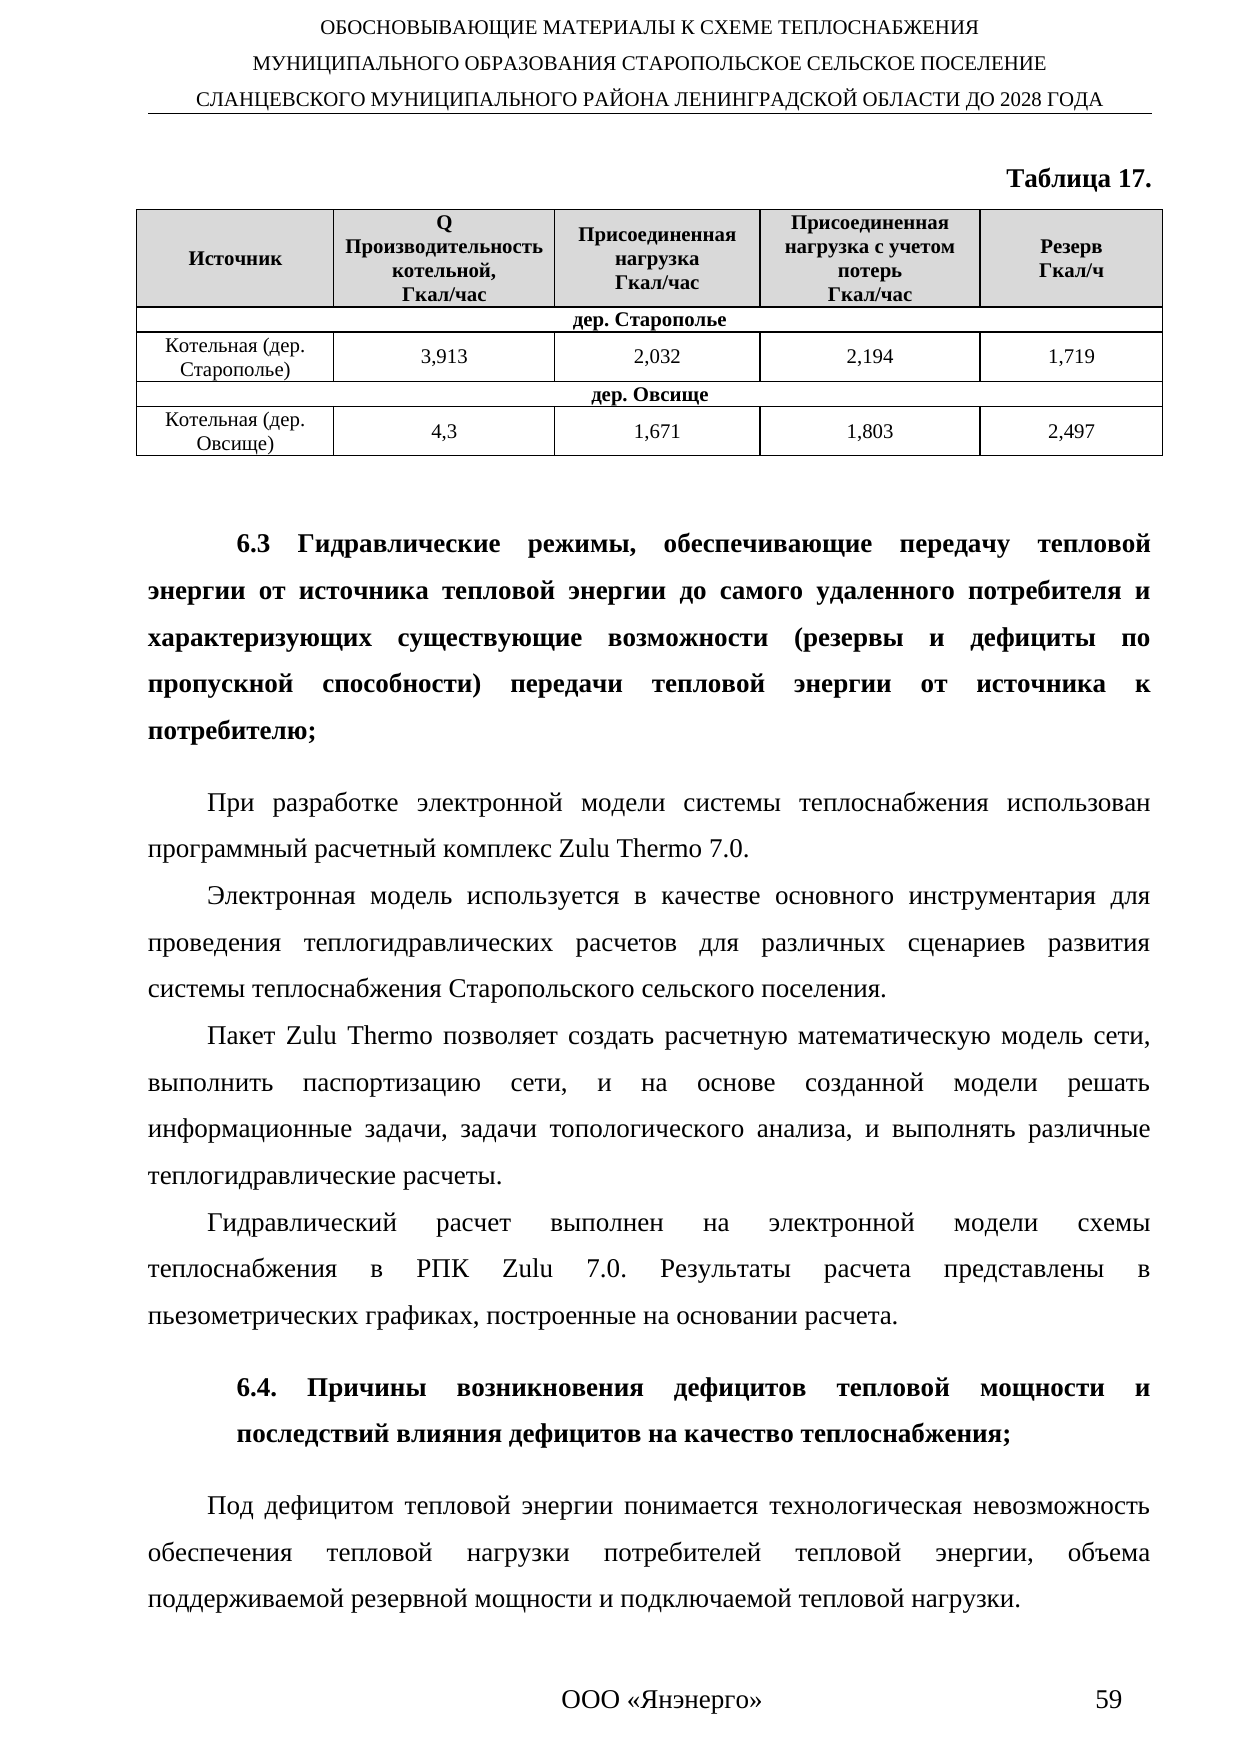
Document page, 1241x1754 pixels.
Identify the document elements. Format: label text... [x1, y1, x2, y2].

table_cell 2,497 [981, 407, 1162, 455]
table_cell 4,3 [334, 407, 554, 455]
table_cell 1,803 [761, 407, 979, 455]
table_header Q Производительность котельной, Гкал/час [334, 210, 554, 306]
table_cell 3,913 [334, 333, 554, 381]
table_cell Котельная (дер. Овсище) [137, 407, 333, 455]
table_cell дер. Овсище [137, 382, 1162, 406]
table_header Резерв Гкал/ч [981, 210, 1162, 306]
table_cell 1,671 [555, 407, 759, 455]
table_cell 1,719 [981, 333, 1162, 381]
text Под дефицитом тепловой энергии понимается технологическая невозможность обеспечения тепловой нагрузки потребителей тепловой энергии, объема поддерживаемой резервной мощности и подключаемой тепловой нагрузки. [148, 1489, 1152, 1614]
text Гидравлический расчет выполнен на электронной модели схемы теплоснабжения в РПК Zulu 7.0. Результаты расчета представлены в пьезометрических графиках, построенные на основании расчета. [148, 1206, 1152, 1330]
text 6.4. Причины возникновения дефицитов тепловой мощности и последствий влияния дефицитов на качество теплоснабжения; [236, 1371, 1152, 1449]
table_header Источник [137, 210, 333, 306]
text При разработке электронной модели системы теплоснабжения использован программный расчетный комплекс Zulu Thermo 7.0. [148, 786, 1152, 864]
text 6.3 Гидравлические режимы, обеспечивающие передачу тепловой энергии от источника тепловой энергии до самого удаленного потребителя и характеризующих существующие возможности (резервы и дефициты по пропускной способности) передачи тепловой энергии от источника к потребителю; [148, 528, 1152, 745]
text Пакет Zulu Thermo позволяет создать расчетную математическую модель сети, выполнить паспортизацию сети, и на основе созданной модели решать информационные задачи, задачи топологического анализа, и выполнять различные теплогидравлические расчеты. [148, 1019, 1152, 1190]
text Таблица 17. [148, 162, 1152, 193]
table_header Присоединенная нагрузка с учетом потерь Гкал/час [761, 210, 979, 306]
table_cell Котельная (дер. Старополье) [137, 333, 333, 381]
table_cell 2,194 [761, 333, 979, 381]
table_header Присоединенная нагрузка Гкал/час [555, 210, 759, 306]
table_cell 2,032 [555, 333, 759, 381]
table_cell дер. Старополье [137, 308, 1162, 331]
text Электронная модель используется в качестве основного инструментария для проведения теплогидравлических расчетов для различных сценариев развития системы теплоснабжения Старопольского сельского поселения. [148, 879, 1152, 1004]
